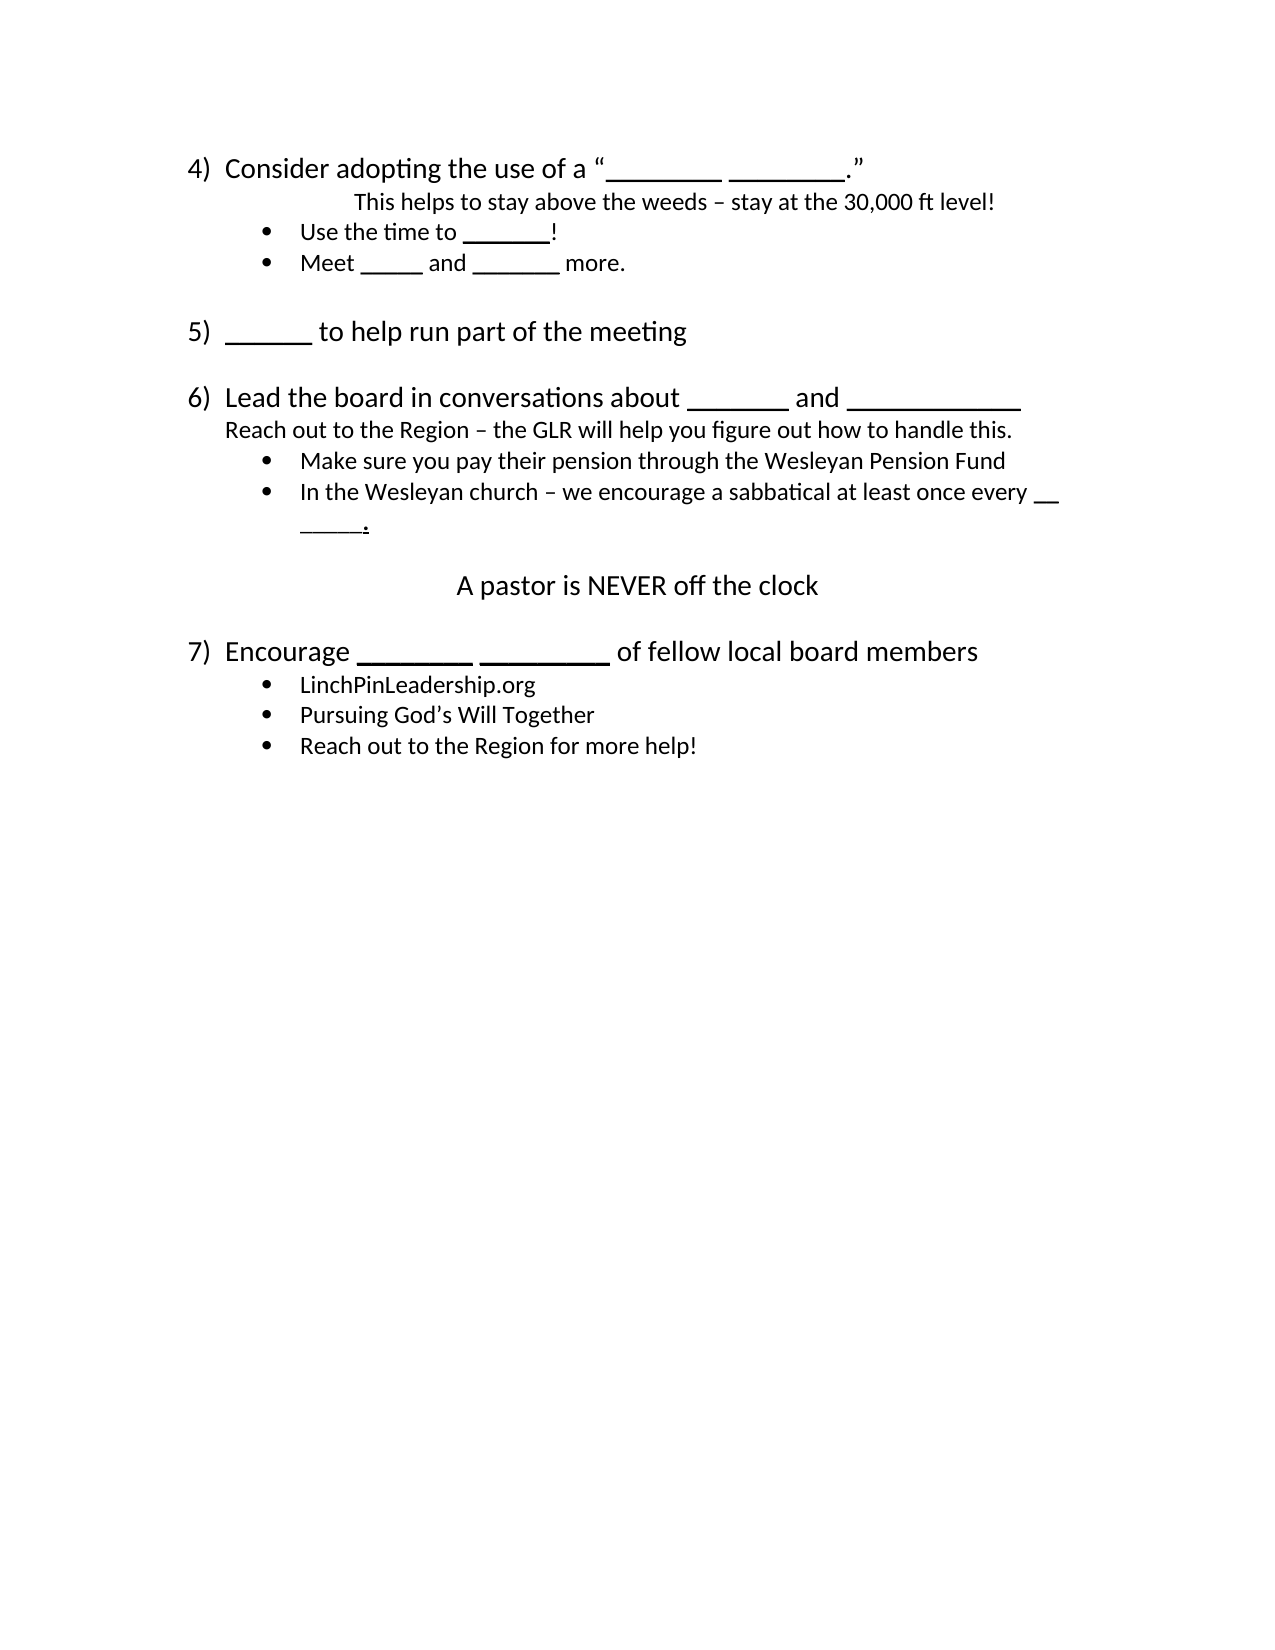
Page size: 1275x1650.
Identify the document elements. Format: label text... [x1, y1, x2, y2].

list Pursuing God’s Will Together [262, 699, 1125, 730]
list In the Wesleyan church – we encourage a sabbatical at least once every __ _____. [262, 476, 1125, 537]
list ______ to help run part of the meeting [187, 313, 1125, 348]
list LinchPinLeadership.org [262, 669, 1125, 699]
list Make sure you pay their pension through the Wesleyan Pension Fund [262, 445, 1125, 476]
text Reach out to the Region – the GLR will help you figure out how to handle this. [225, 414, 1125, 445]
list Meet _____ and _______ more. [262, 247, 1125, 277]
list Encourage ________ _________ of fellow local board members [187, 633, 1125, 669]
list Reach out to the Region for more help! [262, 730, 1125, 761]
text A pastor is NEVER off the clock [150, 567, 1125, 603]
list Use the time to _______! [262, 216, 1125, 247]
list Lead the board in conversations about _______ and ____________ [187, 379, 1125, 414]
text This helps to stay above the weeds – stay at the 30,000 ft level! [225, 186, 1125, 216]
list Consider adopting the use of a “________ ________.” [187, 150, 1125, 186]
